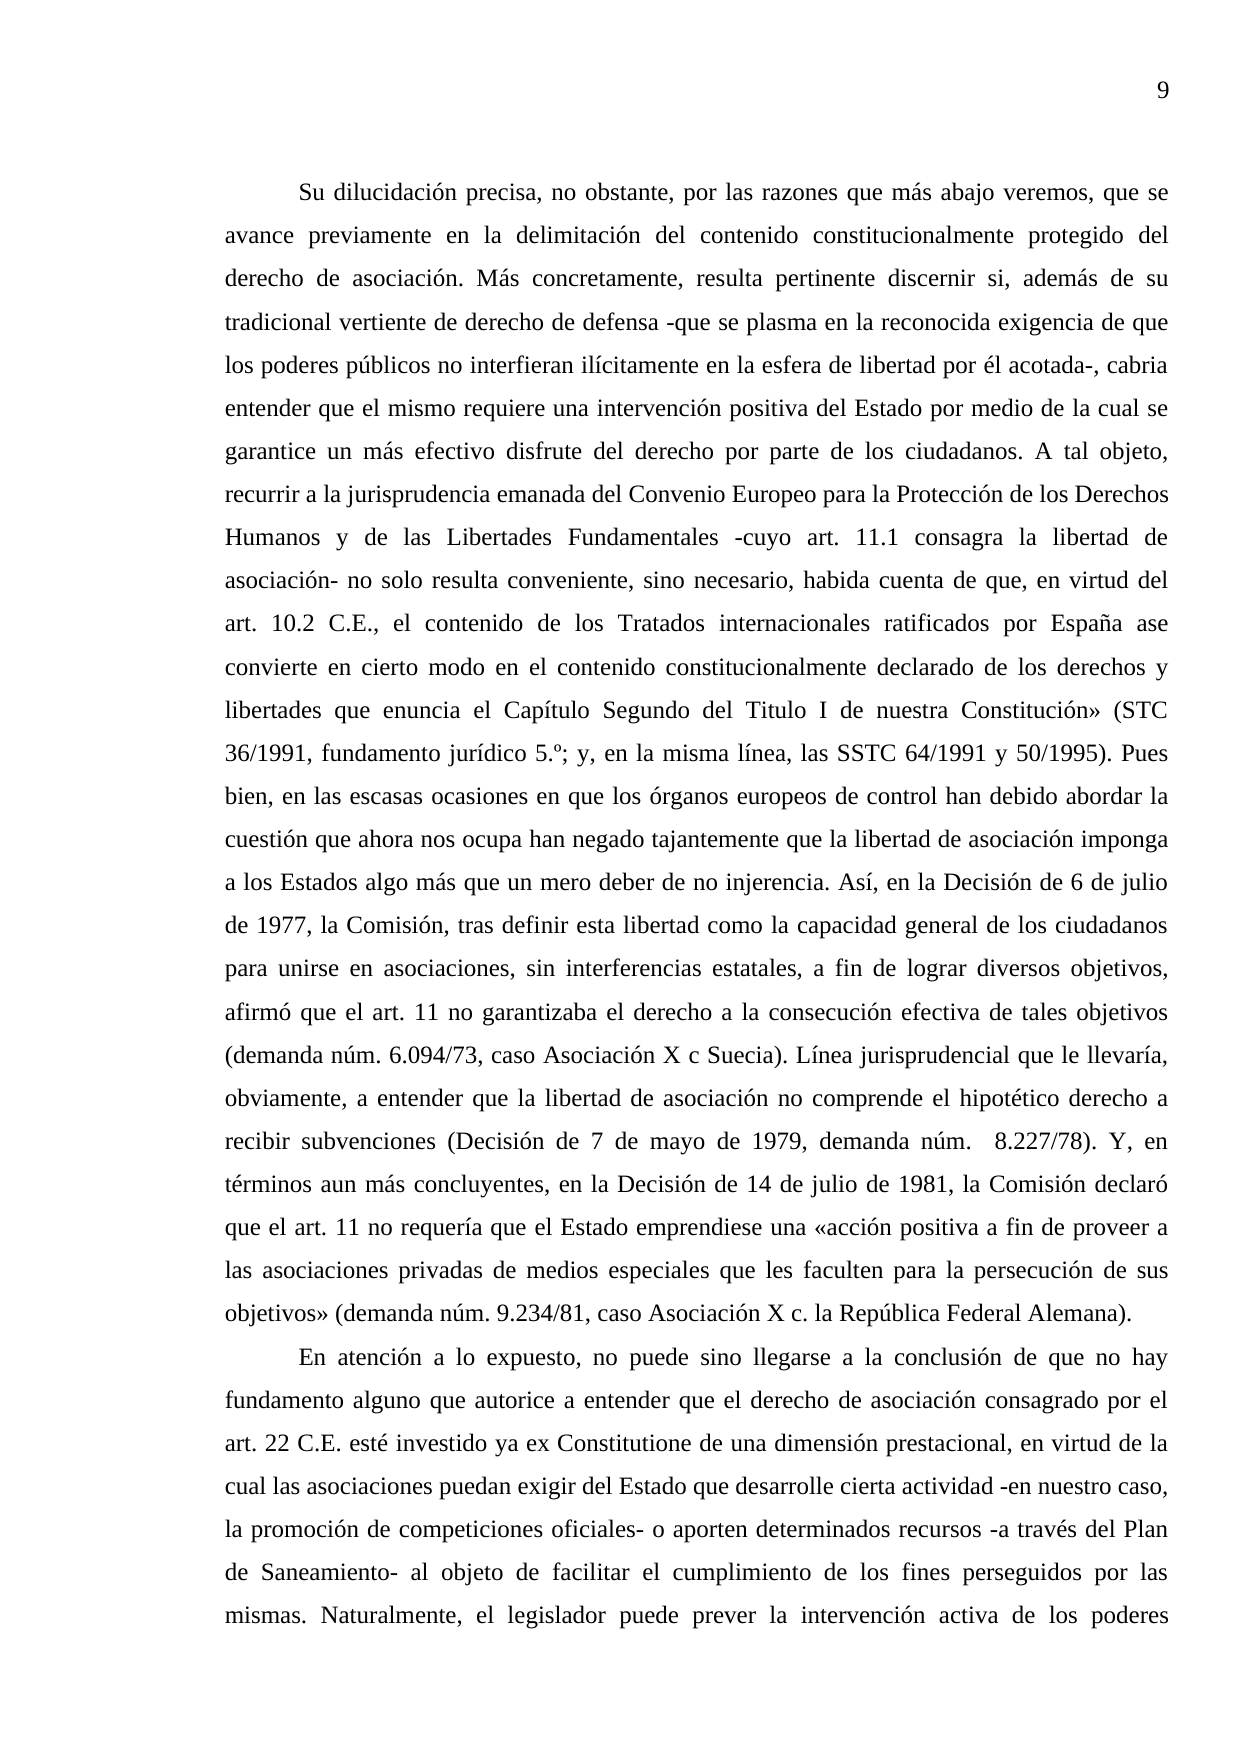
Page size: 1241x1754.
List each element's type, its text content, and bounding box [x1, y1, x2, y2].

text Su dilucidación precisa, no obstante, por las razones que más abajo veremos, que se avance previamente en la delimitación del contenido constitucionalmente protegido del derecho de asociación. Más concretamente, resulta pertinente discernir si, además de su tradicional vertiente de derecho de defensa -que se plasma en la reconocida exigencia de que los poderes públicos no interfieran ilícitamente en la esfera de libertad por él acotada-, cabria entender que el mismo requiere una intervención positiva del Estado por medio de la cual se garantice un más efectivo disfrute del derecho por parte de los ciudadanos. A tal objeto, recurrir a la jurisprudencia emanada del Convenio Europeo para la Protección de los Derechos Humanos y de las Libertades Fundamentales -cuyo art. 11.1 consagra la libertad de asociación- no solo resulta conveniente, sino necesario, habida cuenta de que, en virtud del art. 10.2 C.E., el contenido de los Tratados internacionales ratificados por España ase convierte en cierto modo en el contenido constitucionalmente declarado de los derechos y libertades que enuncia el Capítulo Segundo del Titulo I de nuestra Constitución» (STC 36/1991, fundamento jurídico 5.º; y, en la misma línea, las SSTC 64/1991 y 50/1995). Pues bien, en las escasas ocasiones en que los órganos europeos de control han debido abordar la cuestión que ahora nos ocupa han negado tajantemente que la libertad de asociación imponga a los Estados algo más que un mero deber de no injerencia. Así, en la Decisión de 6 de julio de 1977, la Comisión, tras definir esta libertad como la capacidad general de los ciudadanos para unirse en asociaciones, sin interferencias estatales, a fin de lograr diversos objetivos, afirmó que el art. 11 no garantizaba el derecho a la consecución efectiva de tales objetivos (demanda núm. 6.094/73, caso Asociación X c Suecia). Línea jurisprudencial que le llevaría, obviamente, a entender que la libertad de asociación no comprende el hipotético derecho a recibir subvenciones (Decisión de 7 de mayo de 1979, demanda núm. 8.227/78). Y, en términos aun más concluyentes, en la Decisión de 14 de julio de 1981, la Comisión declaró que el art. 11 no requería que el Estado emprendiese una «acción positiva a fin de proveer a las asociaciones privadas de medios especiales que les faculten para la persecución de sus objetivos» (demanda núm. 9.234/81, caso Asociación X c. la República Federal Alemana). [224, 177, 1169, 1327]
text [224, 1342, 1169, 1629]
